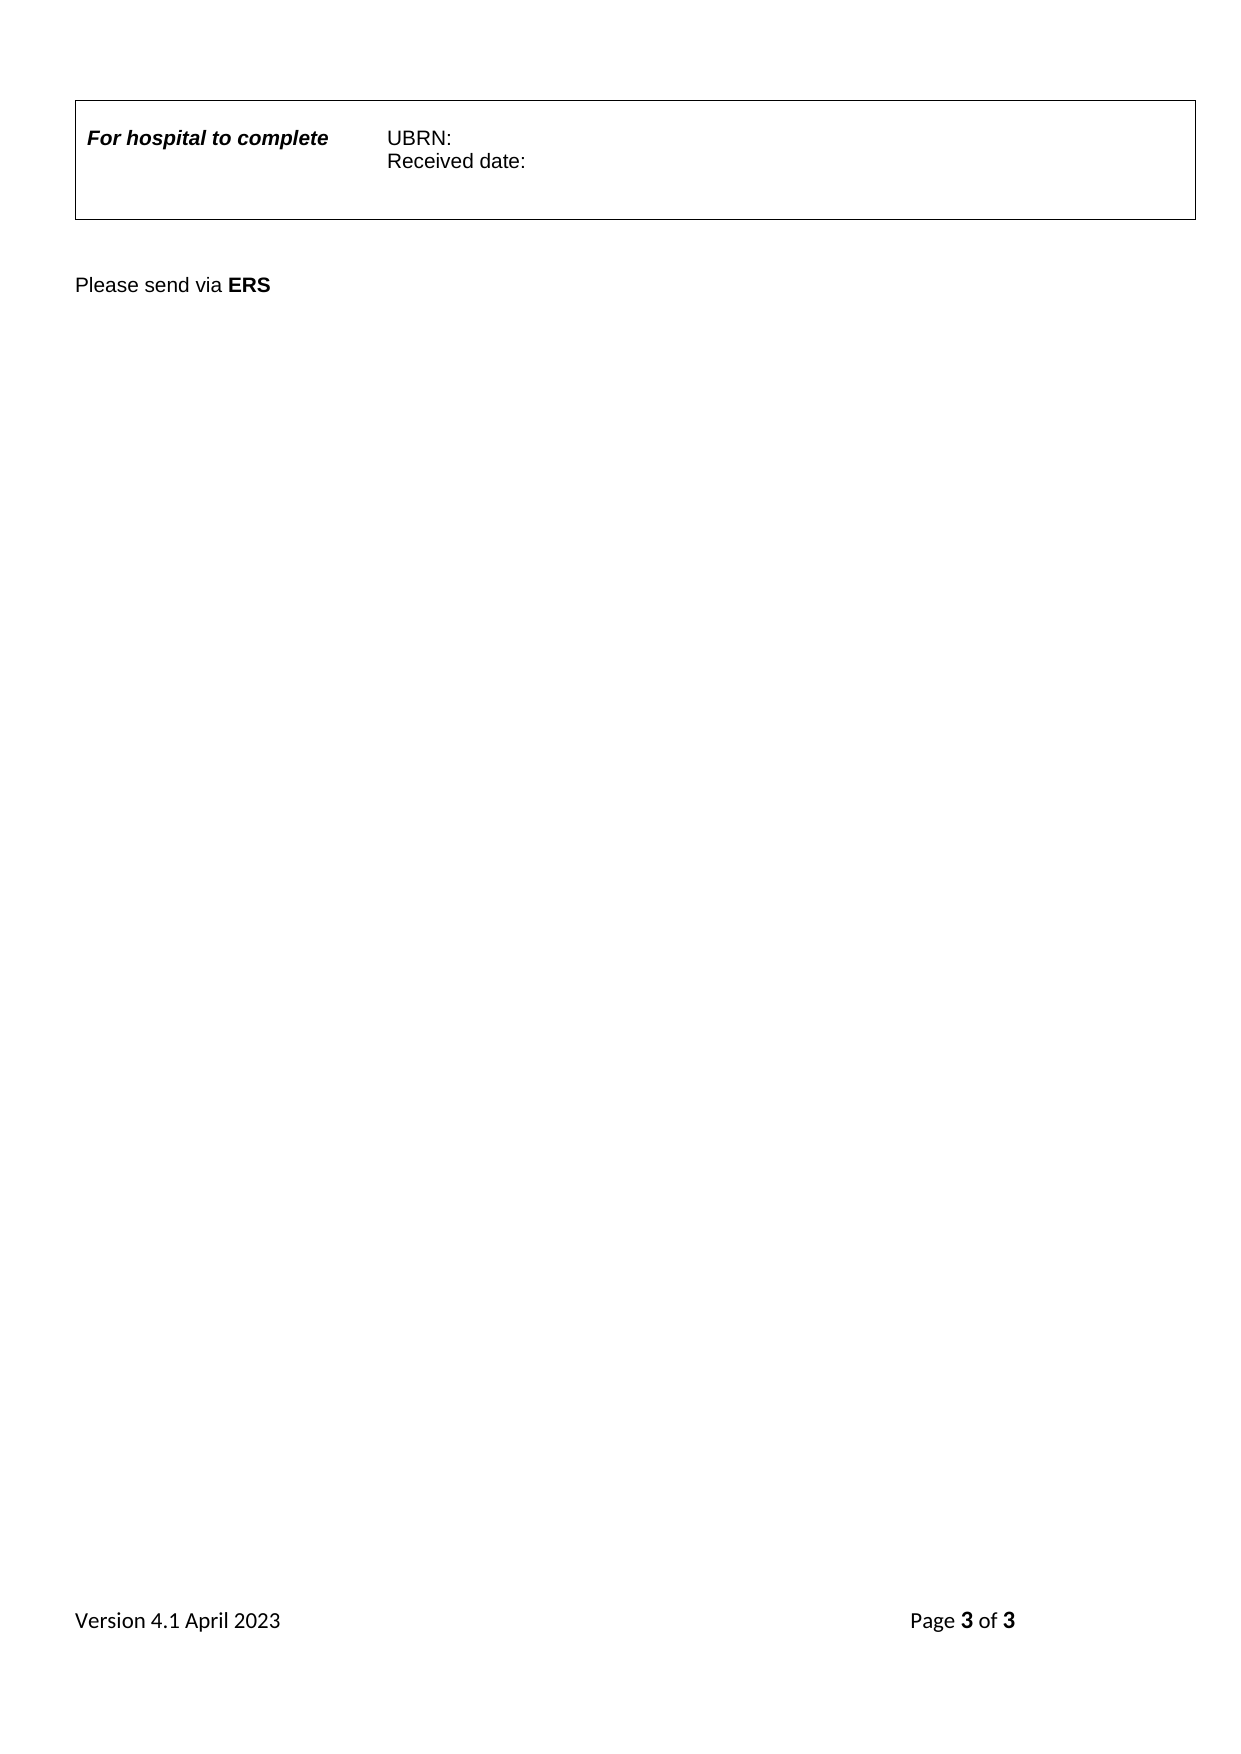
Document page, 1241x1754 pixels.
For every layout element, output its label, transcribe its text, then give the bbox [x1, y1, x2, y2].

table_header For hospital to complete UBRN: Received date: [76, 101, 1195, 219]
text Please send via ERS [75, 273, 1165, 297]
